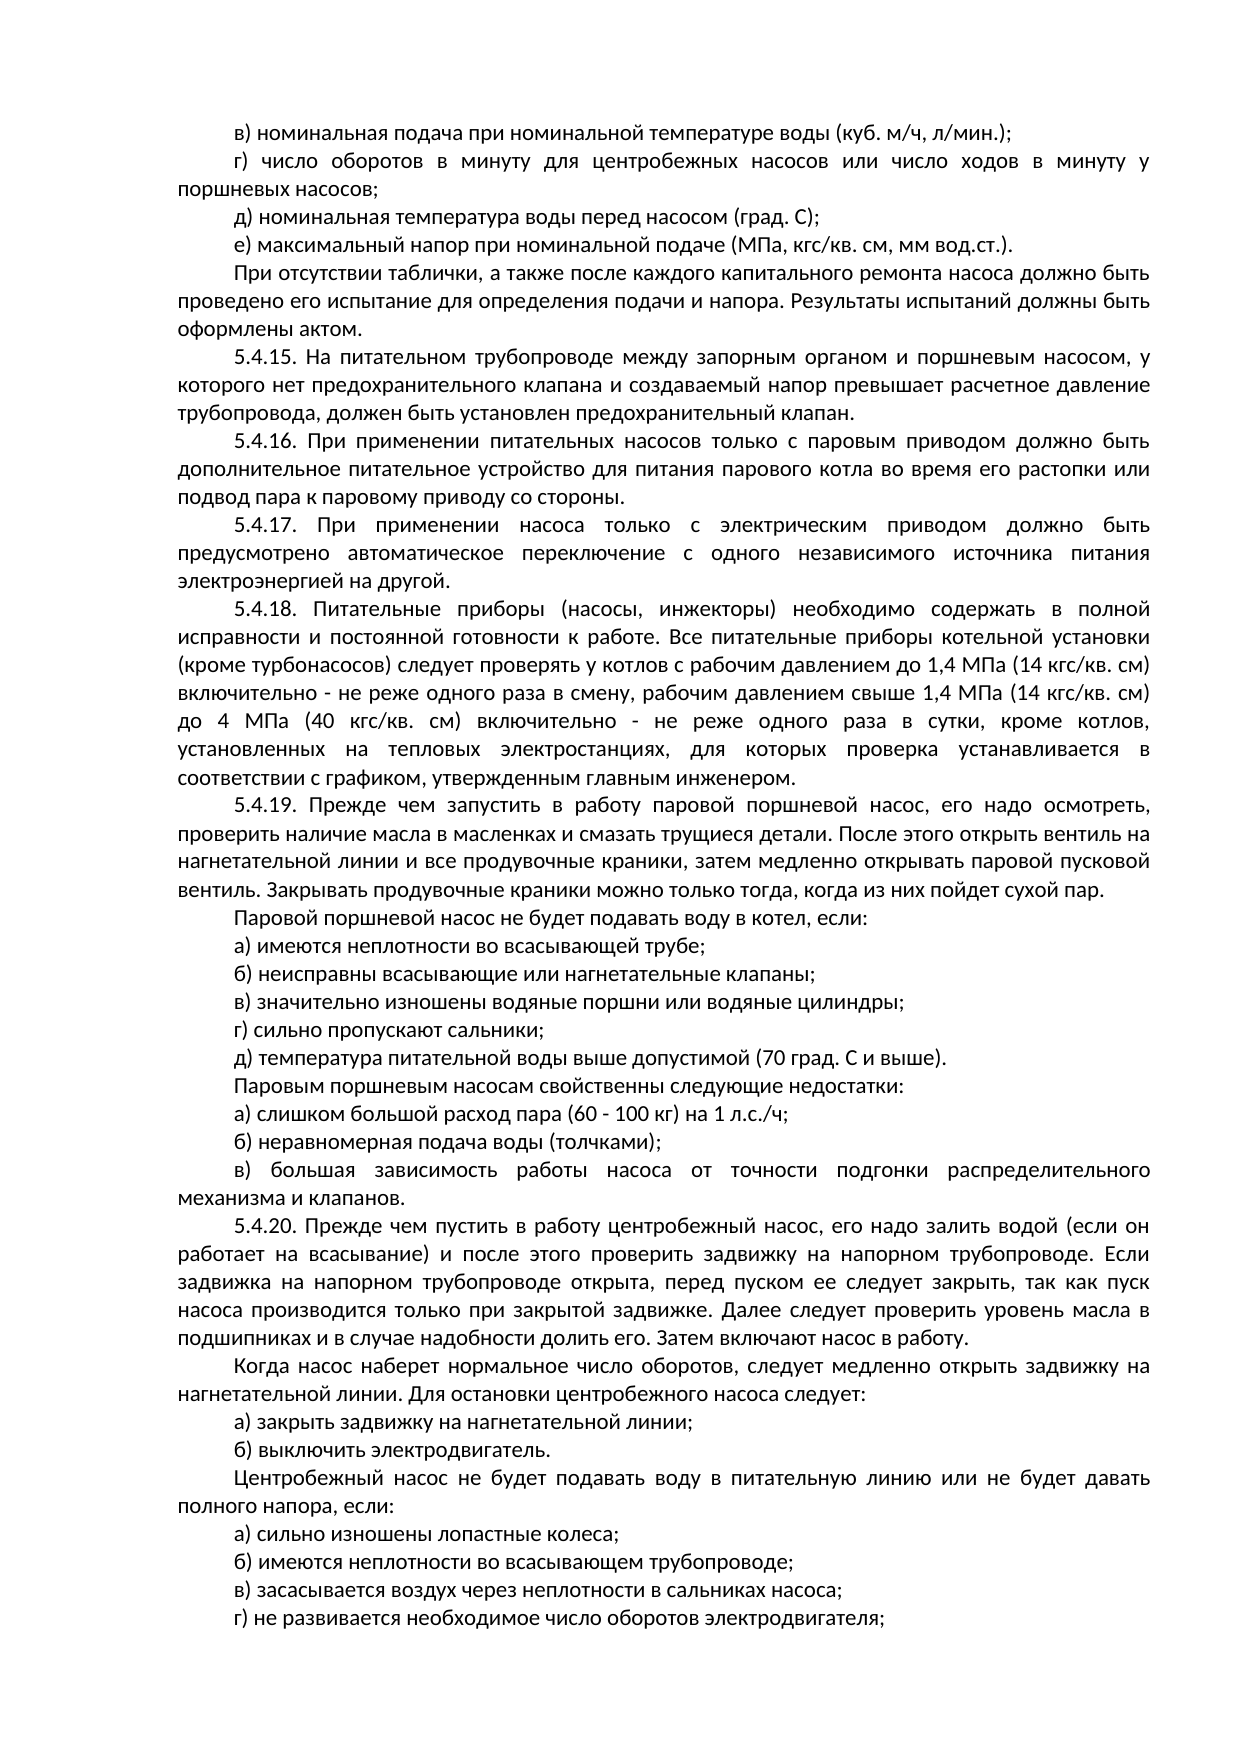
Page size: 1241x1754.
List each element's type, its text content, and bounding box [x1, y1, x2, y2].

text 5.4.15. На питательном трубопроводе между запорным органом и поршневым насосом, у которого нет предохранительного клапана и создаваемый напор превышает расчетное давление трубопровода, должен быть установлен предохранительный клапан. [177, 342, 1152, 426]
text в) большая зависимость работы насоса от точности подгонки распределительного механизма и клапанов. [177, 1155, 1152, 1211]
text Паровым поршневым насосам свойственны следующие недостатки: [177, 1071, 1152, 1099]
text 5.4.17. При применении насоса только с электрическим приводом должно быть предусмотрено автоматическое переключение с одного независимого источника питания электроэнергией на другой. [177, 510, 1152, 594]
text б) имеются неплотности во всасывающем трубопроводе; [177, 1547, 1152, 1575]
text а) закрыть задвижку на нагнетательной линии; [177, 1407, 1152, 1435]
text Когда насос наберет нормальное число оборотов, следует медленно открыть задвижку на нагнетательной линии. Для остановки центробежного насоса следует: [177, 1351, 1152, 1407]
text д) температура питательной воды выше допустимой (70 град. C и выше). [177, 1043, 1152, 1071]
text г) сильно пропускают сальники; [177, 1015, 1152, 1043]
text 5.4.19. Прежде чем запустить в работу паровой поршневой насос, его надо осмотреть, проверить наличие масла в масленках и смазать трущиеся детали. После этого открыть вентиль на нагнетательной линии и все продувочные краники, затем медленно открывать паровой пусковой вентиль. Закрывать продувочные краники можно только тогда, когда из них пойдет сухой пар. [177, 791, 1152, 903]
text в) значительно изношены водяные поршни или водяные цилиндры; [177, 987, 1152, 1015]
text 5.4.16. При применении питательных насосов только с паровым приводом должно быть дополнительное питательное устройство для питания парового котла во время его растопки или подвод пара к паровому приводу со стороны. [177, 426, 1152, 510]
text г) не развивается необходимое число оборотов электродвигателя; [177, 1603, 1152, 1631]
text 5.4.20. Прежде чем пустить в работу центробежный насос, его надо залить водой (если он работает на всасывание) и после этого проверить задвижку на напорном трубопроводе. Если задвижка на напорном трубопроводе открыта, перед пуском ее следует закрыть, так как пуск насоса производится только при закрытой задвижке. Далее следует проверить уровень масла в подшипниках и в случае надобности долить его. Затем включают насос в работу. [177, 1211, 1152, 1351]
text 5.4.18. Питательные приборы (насосы, инжекторы) необходимо содержать в полной исправности и постоянной готовности к работе. Все питательные приборы котельной установки (кроме турбонасосов) следует проверять у котлов с рабочим давлением до 1,4 МПа (14 кгс/кв. см) включительно - не реже одного раза в смену, рабочим давлением свыше 1,4 МПа (14 кгс/кв. см) до 4 МПа (40 кгс/кв. см) включительно - не реже одного раза в сутки, кроме котлов, установленных на тепловых электростанциях, для которых проверка устанавливается в соответствии с графиком, утвержденным главным инженером. [177, 594, 1152, 791]
text Паровой поршневой насос не будет подавать воду в котел, если: [177, 903, 1152, 931]
text в) засасывается воздух через неплотности в сальниках насоса; [177, 1575, 1152, 1603]
text б) неисправны всасывающие или нагнетательные клапаны; [177, 959, 1152, 987]
text в) номинальная подача при номинальной температуре воды (куб. м/ч, л/мин.); [177, 118, 1152, 146]
text а) сильно изношены лопастные колеса; [177, 1519, 1152, 1547]
text б) неравномерная подача воды (толчками); [177, 1127, 1152, 1155]
text При отсутствии таблички, а также после каждого капитального ремонта насоса должно быть проведено его испытание для определения подачи и напора. Результаты испытаний должны быть оформлены актом. [177, 258, 1152, 342]
text е) максимальный напор при номинальной подаче (МПа, кгс/кв. см, мм вод.ст.). [177, 230, 1152, 258]
text б) выключить электродвигатель. [177, 1435, 1152, 1463]
text а) слишком большой расход пара (60 - 100 кг) на 1 л.с./ч; [177, 1099, 1152, 1127]
text а) имеются неплотности во всасывающей трубе; [177, 931, 1152, 959]
text Центробежный насос не будет подавать воду в питательную линию или не будет давать полного напора, если: [177, 1463, 1152, 1519]
text г) число оборотов в минуту для центробежных насосов или число ходов в минуту у поршневых насосов; [177, 146, 1152, 202]
text д) номинальная температура воды перед насосом (град. C); [177, 202, 1152, 230]
